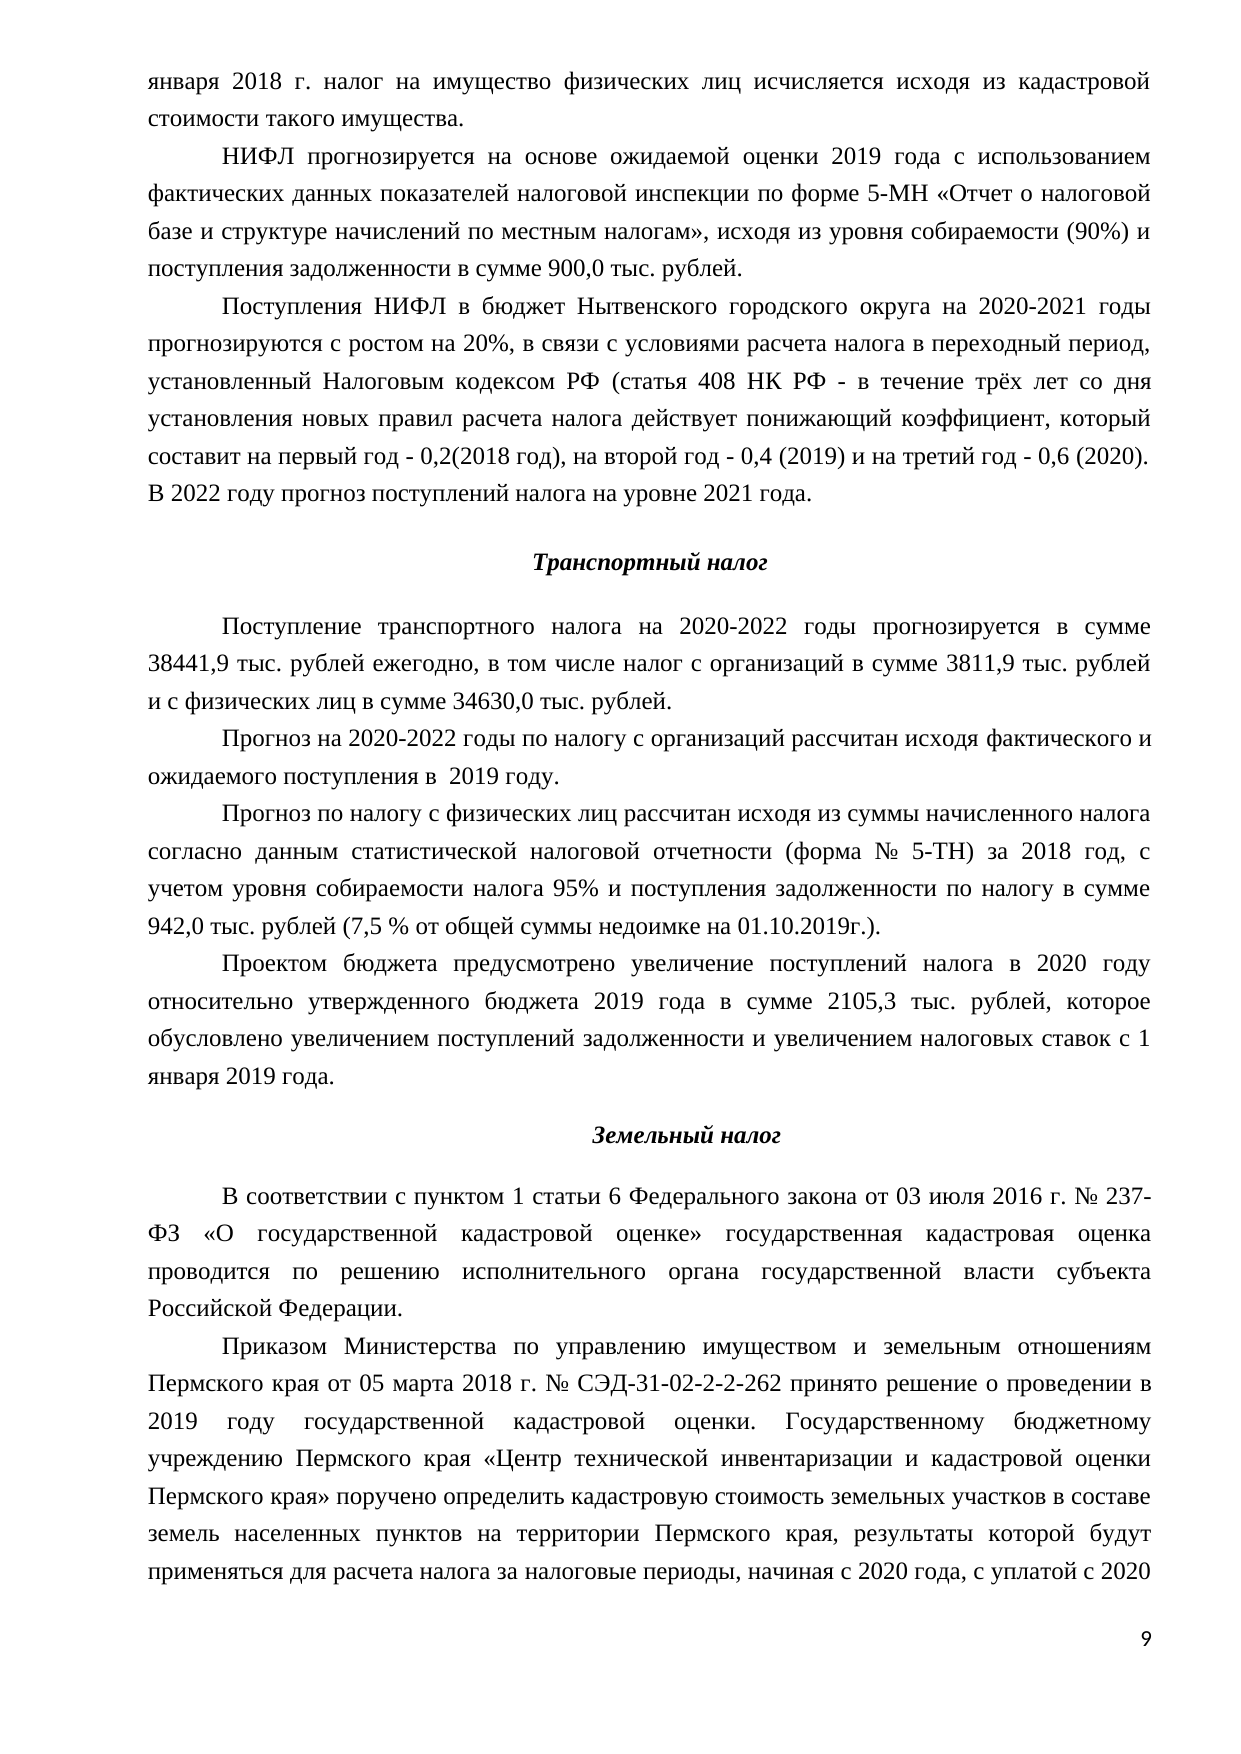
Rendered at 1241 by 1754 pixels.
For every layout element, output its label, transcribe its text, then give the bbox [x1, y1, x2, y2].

text Поступление транспортного налога на 2020-2022 годы прогнозируется в сумме 38441,9 тыс. рублей ежегодно, в том числе налог с организаций в сумме 3811,9 тыс. рублей и с физических лиц в сумме 34630,0 тыс. рублей. [148, 604, 1152, 717]
text Поступления НИФЛ в бюджет Нытвенского городского округа на 2020-2021 годы прогнозируются с ростом на 20%, в связи с условиями расчета налога в переходный период, установленный Налоговым кодексом РФ (статья 408 НК РФ - в течение трёх лет со дня установления новых правил расчета налога действует понижающий коэффициент, который составит на первый год - 0,2(2018 год), на второй год - 0,4 (2019) и на третий год - 0,6 (2020). В 2022 году прогноз поступлений налога на уровне 2021 года. [148, 284, 1152, 509]
text Прогноз по налогу с физических лиц рассчитан исходя из суммы начисленного налога согласно данным статистической налоговой отчетности (форма № 5-ТН) за 2018 год, с учетом уровня собираемости налога 95% и поступления задолженности по налогу в сумме 942,0 тыс. рублей (7,5 % от общей суммы недоимке на 01.10.2019г.). [148, 792, 1152, 942]
text Прогноз на 2020-2022 годы по налогу с организаций рассчитан исходя фактического и ожидаемого поступления в 2019 году. [148, 717, 1152, 792]
text В соответствии с пунктом 1 статьи 6 Федерального закона от 03 июля . № 237-ФЗ «О государственной кадастровой оценке» государственная кадастровая оценка проводится по решению исполнительного органа государственной власти субъекта Российской Федерации. [148, 1174, 1152, 1324]
text Земельный налог [148, 1120, 1152, 1149]
text Транспортный налог [148, 547, 1152, 575]
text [148, 59, 1152, 134]
text НИФЛ прогнозируется на основе ожидаемой оценки 2019 года с использованием фактических данных показателей налоговой инспекции по форме 5-МН «Отчет о налоговой базе и структуре начислений по местным налогам», исходя из уровня собираемости (90%) и поступления задолженности в сумме 900,0 тыс. рублей. [148, 134, 1152, 284]
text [148, 1324, 1152, 1587]
text Проектом бюджета предусмотрено увеличение поступлений налога в 2020 году относительно утвержденного бюджета 2019 года в сумме 2105,3 тыс. рублей, которое обусловлено увеличением поступлений задолженности и увеличением налоговых ставок с 1 января 2019 года. [148, 942, 1152, 1092]
